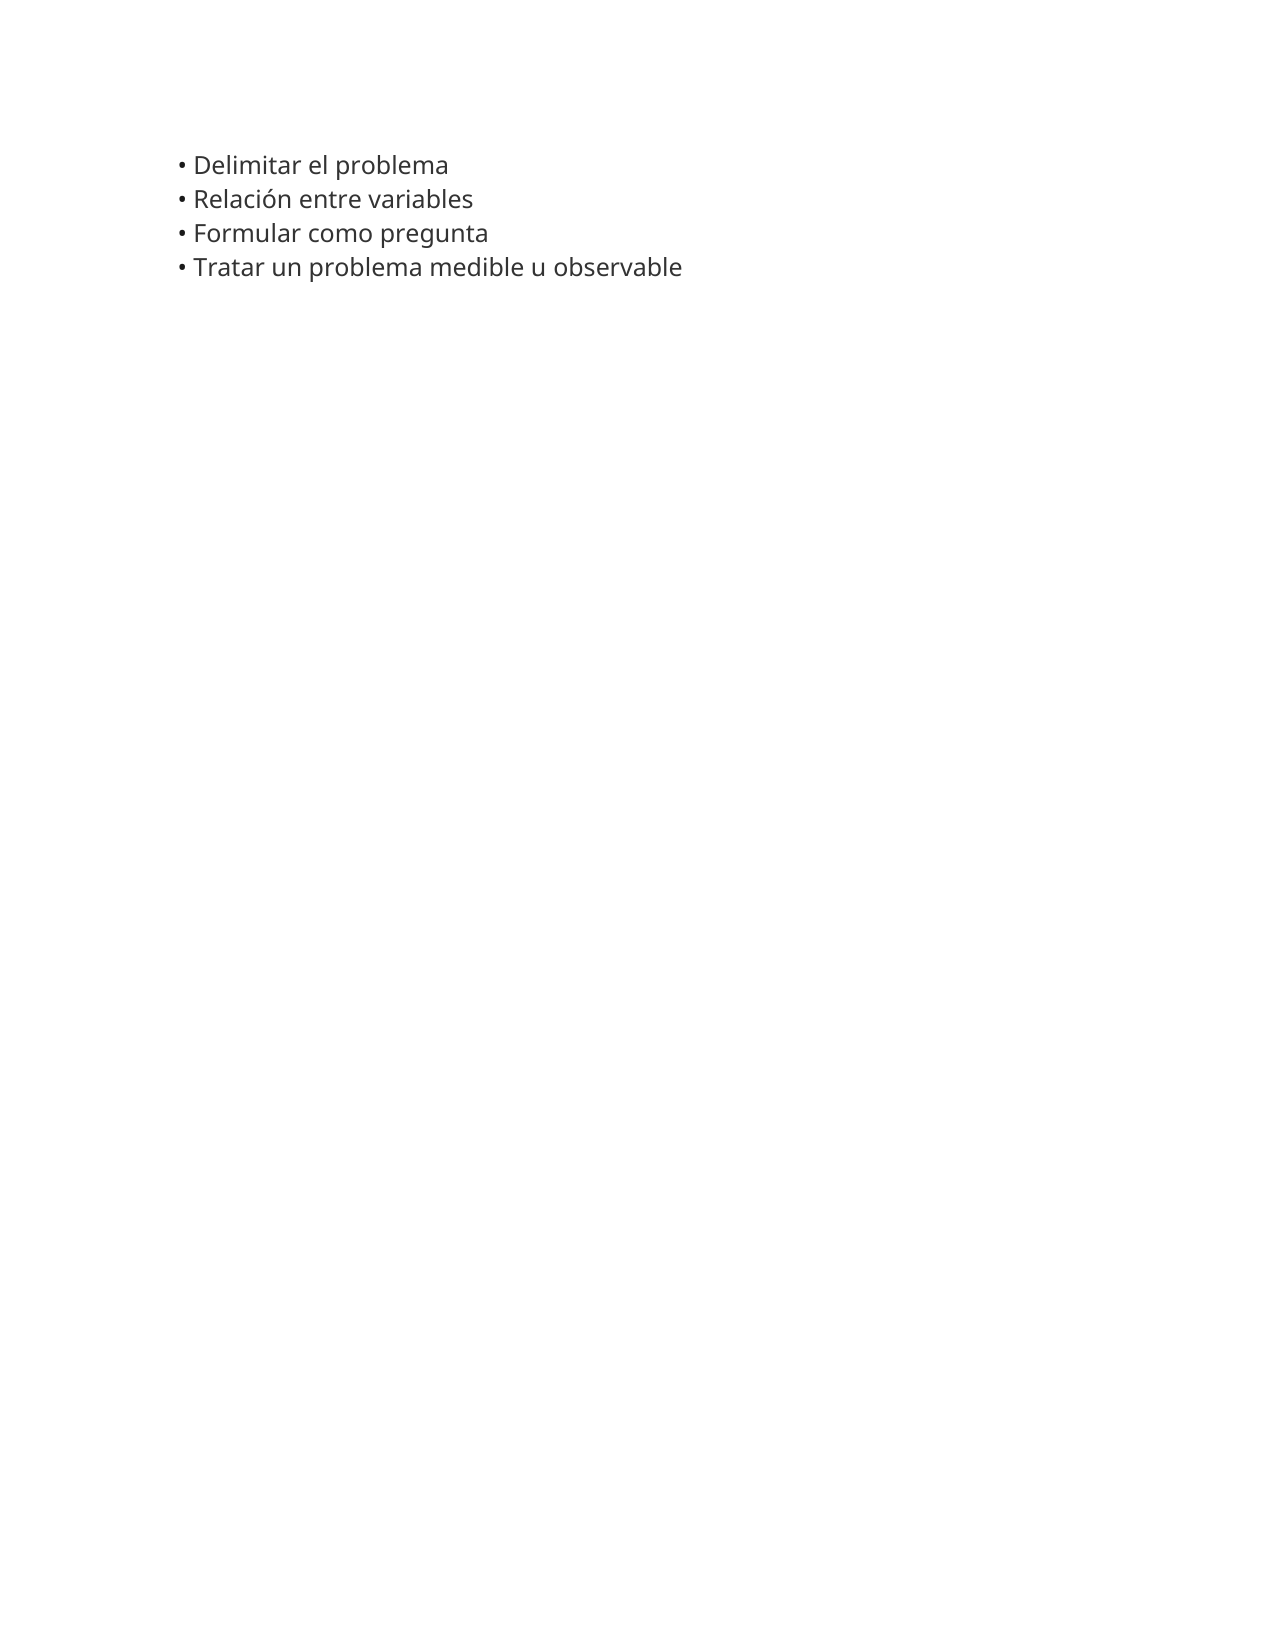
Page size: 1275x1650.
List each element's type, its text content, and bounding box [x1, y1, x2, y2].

text • Relación entre variables [177, 182, 1098, 216]
text • Delimitar el problema [177, 148, 1098, 182]
text • Tratar un problema medible u observable [177, 250, 1098, 284]
text • Formular como pregunta [177, 216, 1098, 250]
